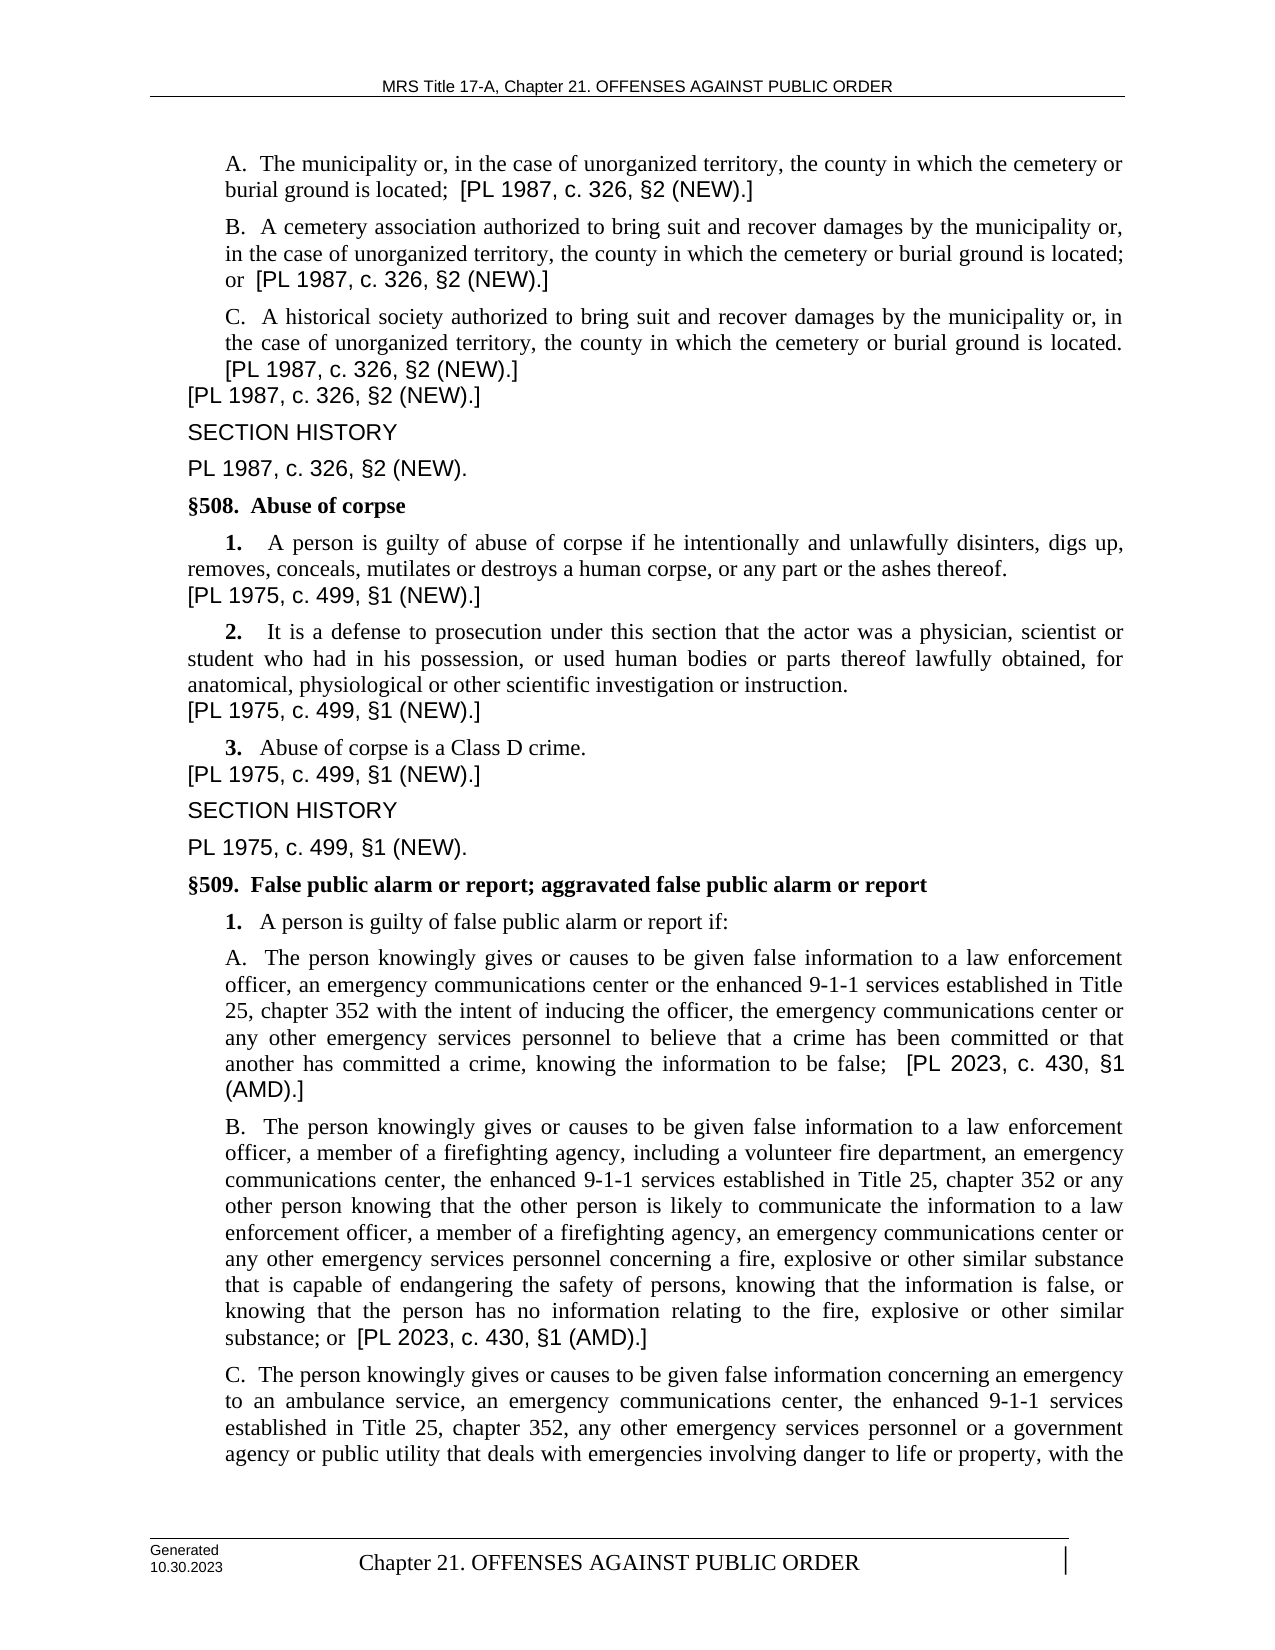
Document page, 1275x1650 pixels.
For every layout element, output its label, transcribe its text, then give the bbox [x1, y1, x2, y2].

text C. A historical society authorized to bring suit and recover damages by the municipality or, in the case of unorganized territory, the county in which the cemetery or burial ground is located. [PL 1987, c. 326, §2 (NEW).] [225, 303, 1125, 382]
text [PL 1975, c. 499, §1 (NEW).] [187, 697, 1125, 724]
text A. The municipality or, in the case of unorganized territory, the county in which the cemetery or burial ground is located; [PL 1987, c. 326, §2 (NEW).] [225, 150, 1125, 203]
text 2. It is a defense to prosecution under this section that the actor was a physician, scientist or student who had in his possession, or used human bodies or parts thereof lawfully obtained, for anatomical, physiological or other scientific investigation or instruction. [187, 618, 1125, 697]
text SECTION HISTORY [187, 419, 1125, 445]
text PL 1987, c. 326, §2 (NEW). [187, 455, 1125, 482]
text B. A cemetery association authorized to bring suit and recover damages by the municipality or, in the case of unorganized territory, the county in which the cemetery or burial ground is located; or [PL 1987, c. 326, §2 (NEW).] [225, 213, 1125, 292]
text 3. Abuse of corpse is a Class D crime. [187, 734, 1125, 761]
text [PL 1987, c. 326, §2 (NEW).] [187, 382, 1125, 408]
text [225, 1361, 1125, 1466]
text 1. A person is guilty of abuse of corpse if he intentionally and unlawfully disinters, digs up, removes, conceals, mutilates or destroys a human corpse, or any part or the ashes thereof. [187, 529, 1125, 582]
text §509. False public alarm or report; aggravated false public alarm or report [187, 871, 1125, 897]
text 1. A person is guilty of false public alarm or report if: [187, 908, 1125, 934]
text A. The person knowingly gives or causes to be given false information to a law enforcement officer, an emergency communications center or the enhanced 9-1-1 services established in Title 25, chapter 352 with the intent of inducing the officer, the emergency communications center or any other emergency services personnel to believe that a crime has been committed or that another has committed a crime, knowing the information to be false; [PL 2023, c. 430, §1 (AMD).] [225, 944, 1125, 1103]
text SECTION HISTORY [187, 797, 1125, 824]
text [PL 1975, c. 499, §1 (NEW).] [187, 582, 1125, 608]
text §508. Abuse of corpse [187, 492, 1125, 518]
text PL 1975, c. 499, §1 (NEW). [187, 834, 1125, 861]
text B. The person knowingly gives or causes to be given false information to a law enforcement officer, a member of a firefighting agency, including a volunteer fire department, an emergency communications center, the enhanced 9-1-1 services established in Title 25, chapter 352 or any other person knowing that the other person is likely to communicate the information to a law enforcement officer, a member of a firefighting agency, an emergency communications center or any other emergency services personnel concerning a fire, explosive or other similar substance that is capable of endangering the safety of persons, knowing that the information is false, or knowing that the person has no information relating to the fire, explosive or other similar substance; or [PL 2023, c. 430, §1 (AMD).] [225, 1113, 1125, 1350]
text [PL 1975, c. 499, §1 (NEW).] [187, 761, 1125, 787]
